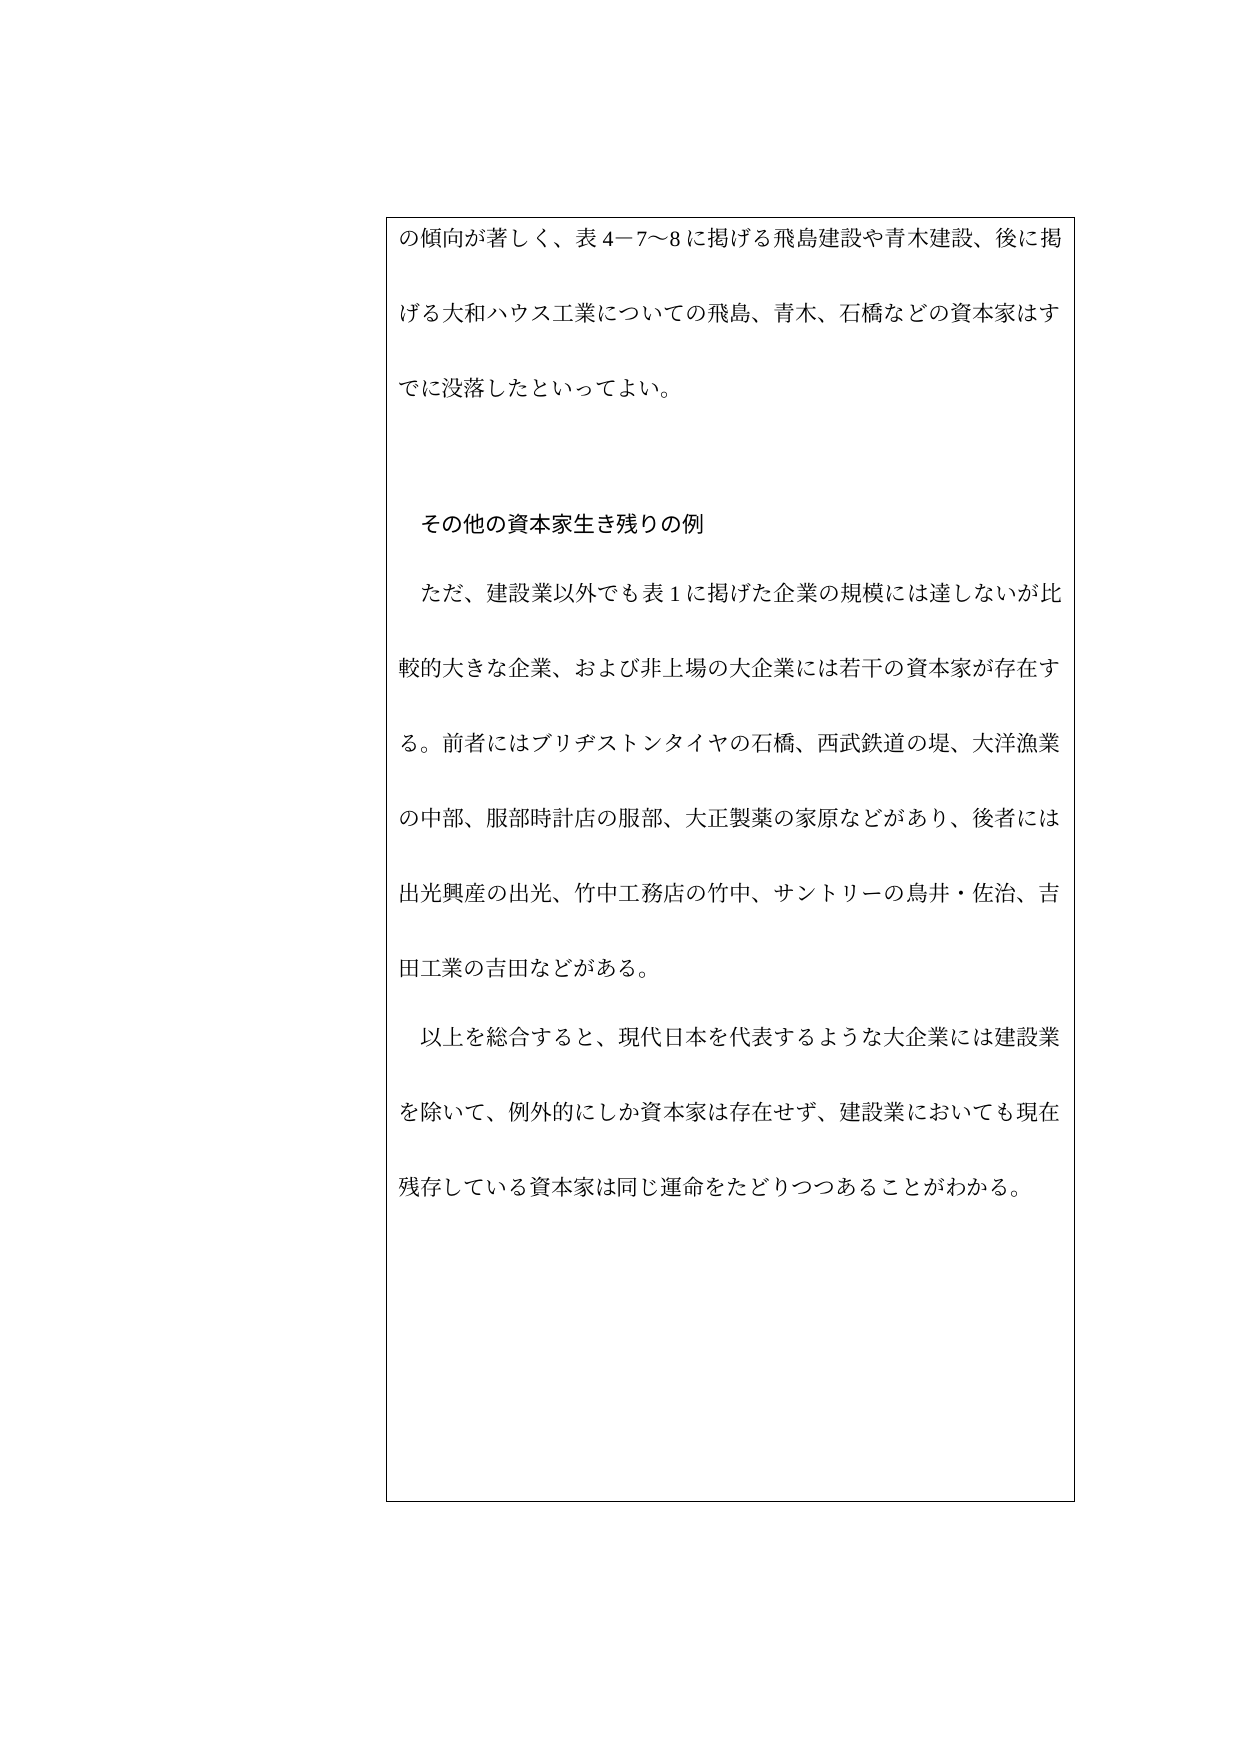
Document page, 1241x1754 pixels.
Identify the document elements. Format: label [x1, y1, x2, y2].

table_header [387, 218, 1074, 1501]
